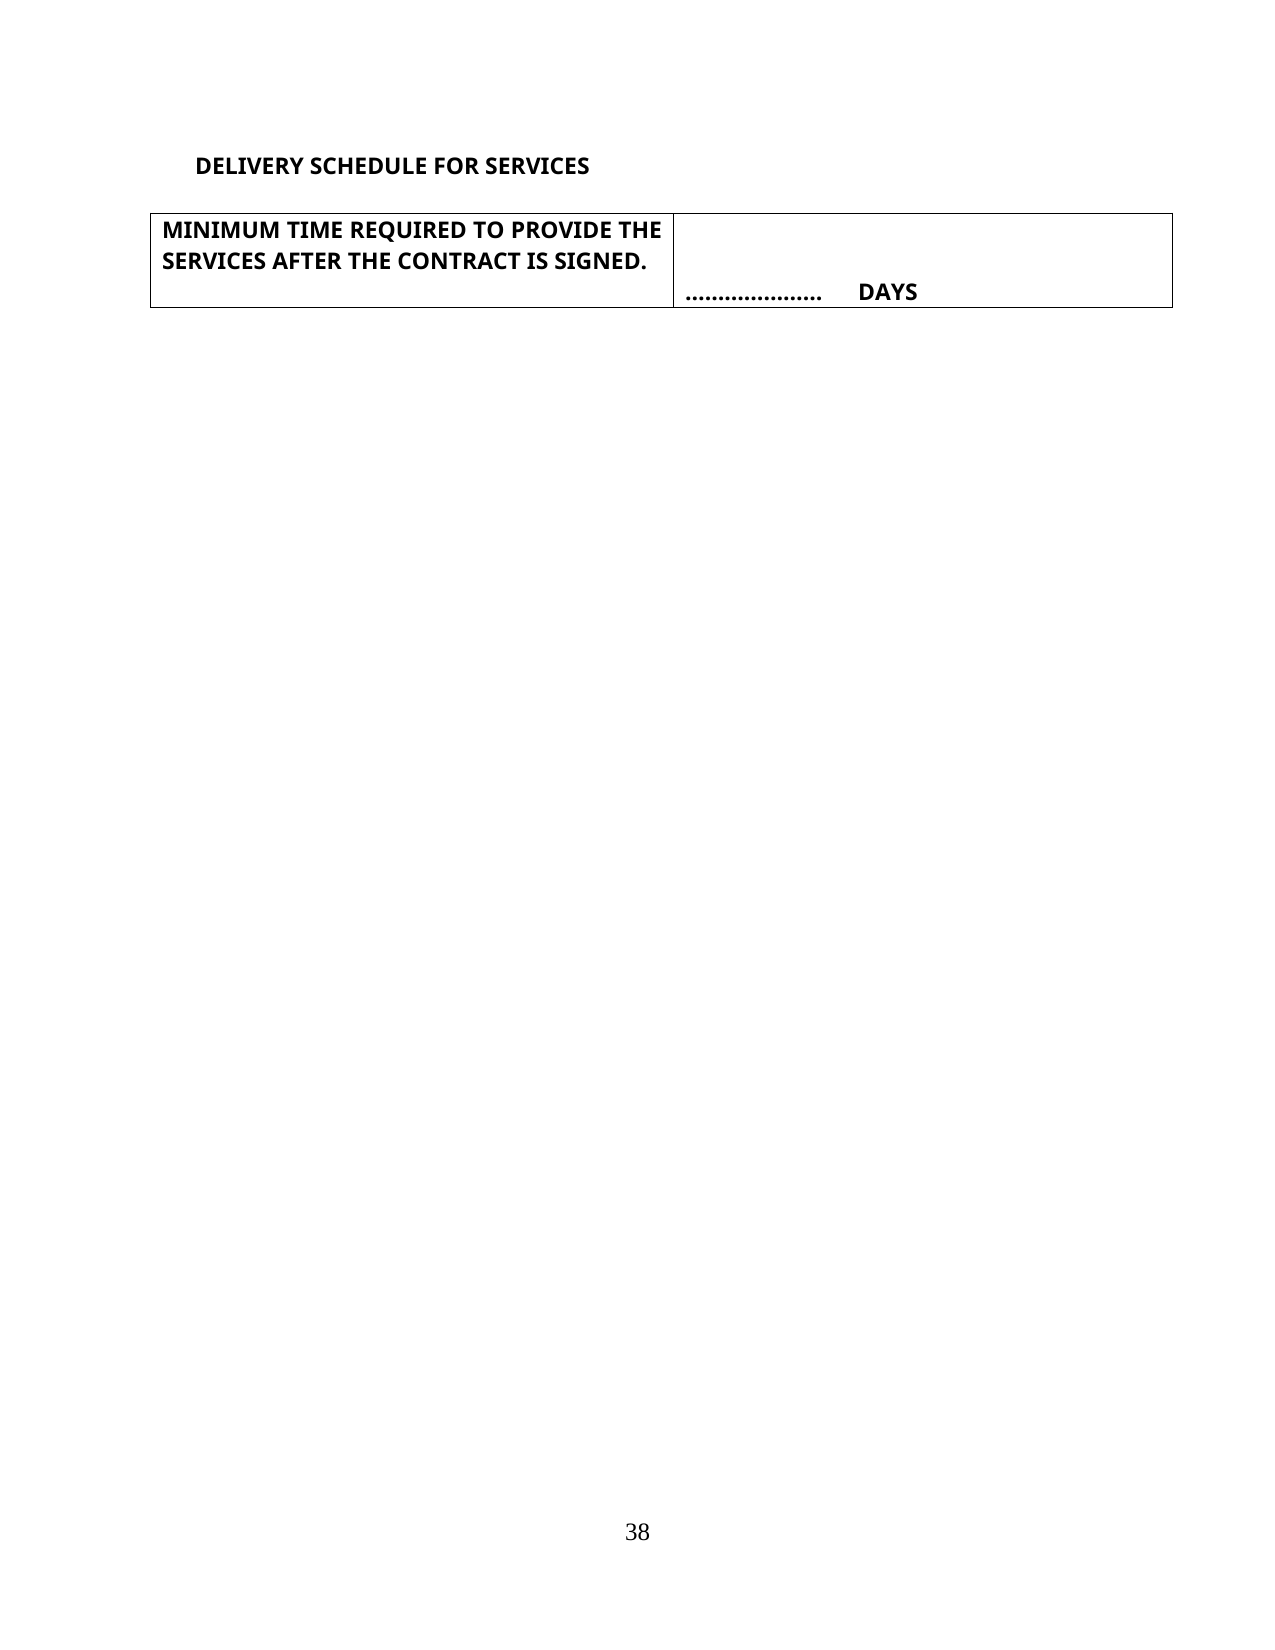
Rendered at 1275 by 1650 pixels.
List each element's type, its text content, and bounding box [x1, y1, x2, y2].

subtitle DELIVERY SCHEDULE FOR SERVICES [195, 150, 1125, 181]
table_header MINIMUM TIME REQUIRED TO PROVIDE THE SERVICES AFTER THE CONTRACT IS SIGNED. [151, 214, 673, 307]
table_header ………………… DAYS [674, 214, 1172, 307]
